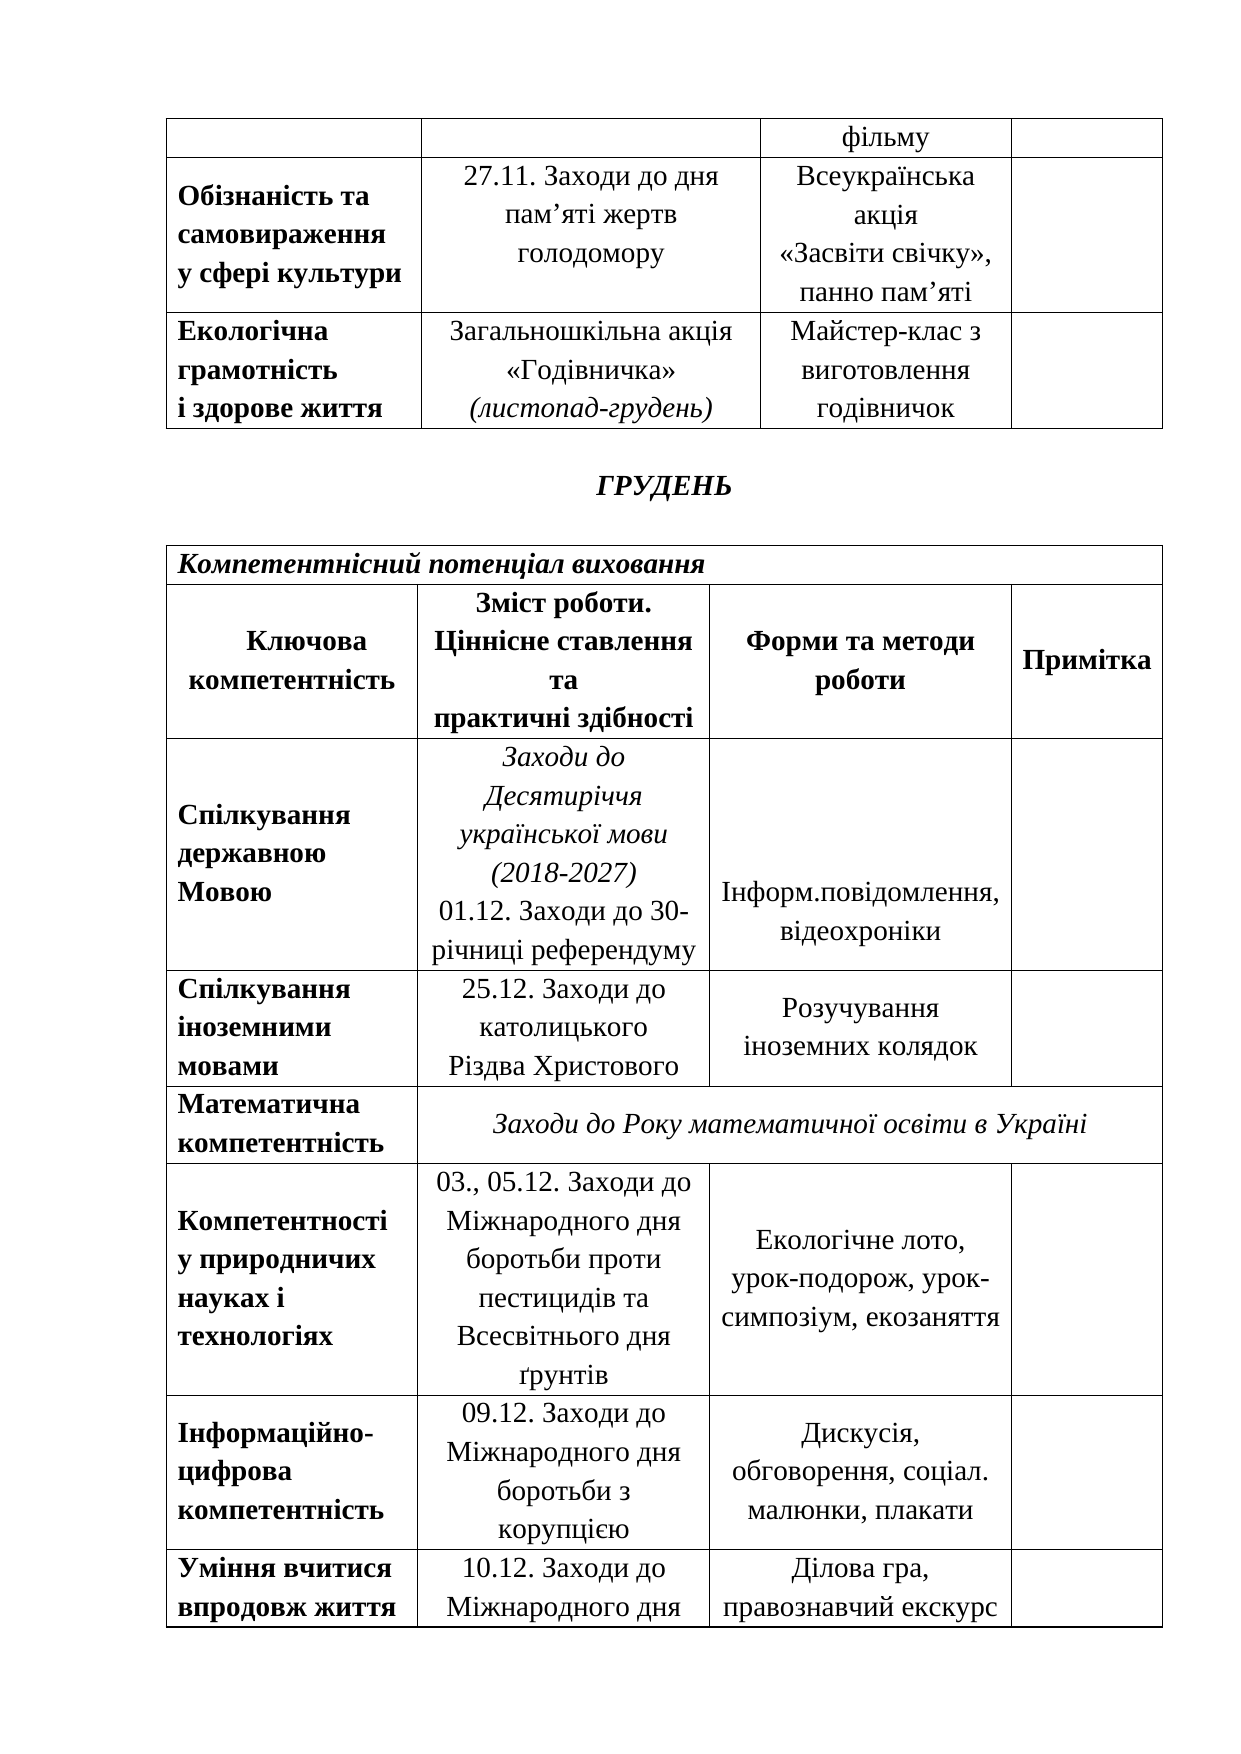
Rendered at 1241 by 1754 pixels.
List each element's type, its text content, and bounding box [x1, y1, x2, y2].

table_cell 03., 05.12. Заходи до Міжнародного дня боротьби проти пестицидів та Всесвітнього дня ґрунтів [418, 1164, 709, 1394]
table_cell Екологічна грамотність і здорове життя [167, 313, 421, 428]
table_cell Розучування іноземних колядок [710, 971, 1011, 1086]
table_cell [710, 1550, 1011, 1626]
table_cell Ключова компетентність [167, 585, 417, 738]
table_cell [1012, 313, 1162, 428]
table_cell Всеукраїнська акція «Засвіти свічку», панно пам’яті [761, 158, 1011, 312]
table_cell Екологічне лото, урок-подорож, урок-симпозіум, екозаняття [710, 1164, 1011, 1394]
table_cell Спілкування державною Мовою [167, 739, 417, 970]
table_cell [1012, 971, 1162, 1086]
table_cell Зміст роботи. Ціннісне ставлення та практичні здібності [418, 585, 709, 738]
table_cell Інформаційно-цифрова компетентність [167, 1396, 417, 1549]
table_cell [761, 119, 1011, 157]
table_cell Компетентності у природничих науках і технологіях [167, 1164, 417, 1394]
table_cell Заходи до Року математичної освіти в Україні [418, 1087, 1162, 1163]
table_cell Загальношкільна акція «Годівничка» (листопад-грудень) [422, 313, 760, 428]
table_cell Математична компетентність [167, 1087, 417, 1163]
table_cell Форми та методи роботи [710, 585, 1011, 738]
table_cell [1012, 1164, 1162, 1394]
table_cell [1012, 1396, 1162, 1549]
table_cell Інформ.повідомлення, відеохроніки [710, 739, 1011, 970]
table_cell [1012, 739, 1162, 970]
text ГРУДЕНЬ [177, 468, 1152, 501]
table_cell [418, 1550, 709, 1626]
table_cell [1012, 1550, 1162, 1626]
table_cell Дискусія, обговорення, соціал. малюнки, плакати [710, 1396, 1011, 1549]
table_cell [1012, 158, 1162, 312]
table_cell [167, 1550, 417, 1626]
table_cell Заходи до Десятиріччя української мови (2018-2027) 01.12. Заходи до 30-річниці референдуму [418, 739, 709, 970]
table_cell Майстер-клас з виготовлення годівничок [761, 313, 1011, 428]
table_header Компетентнісний потенціал виховання [167, 546, 1162, 584]
table_cell Спілкування іноземними мовами [167, 971, 417, 1086]
table_cell 25.12. Заходи до католицького Різдва Христового [418, 971, 709, 1086]
table_cell 27.11. Заходи до дня пам’яті жертв голодомору [422, 158, 760, 312]
table_cell 09.12. Заходи до Міжнародного дня боротьби з корупцією [418, 1396, 709, 1549]
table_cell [167, 119, 421, 157]
table_cell Обізнаність та самовираження у сфері культури [167, 158, 421, 312]
table_cell Примітка [1012, 585, 1162, 738]
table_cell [422, 119, 760, 157]
table_cell [1012, 119, 1162, 157]
